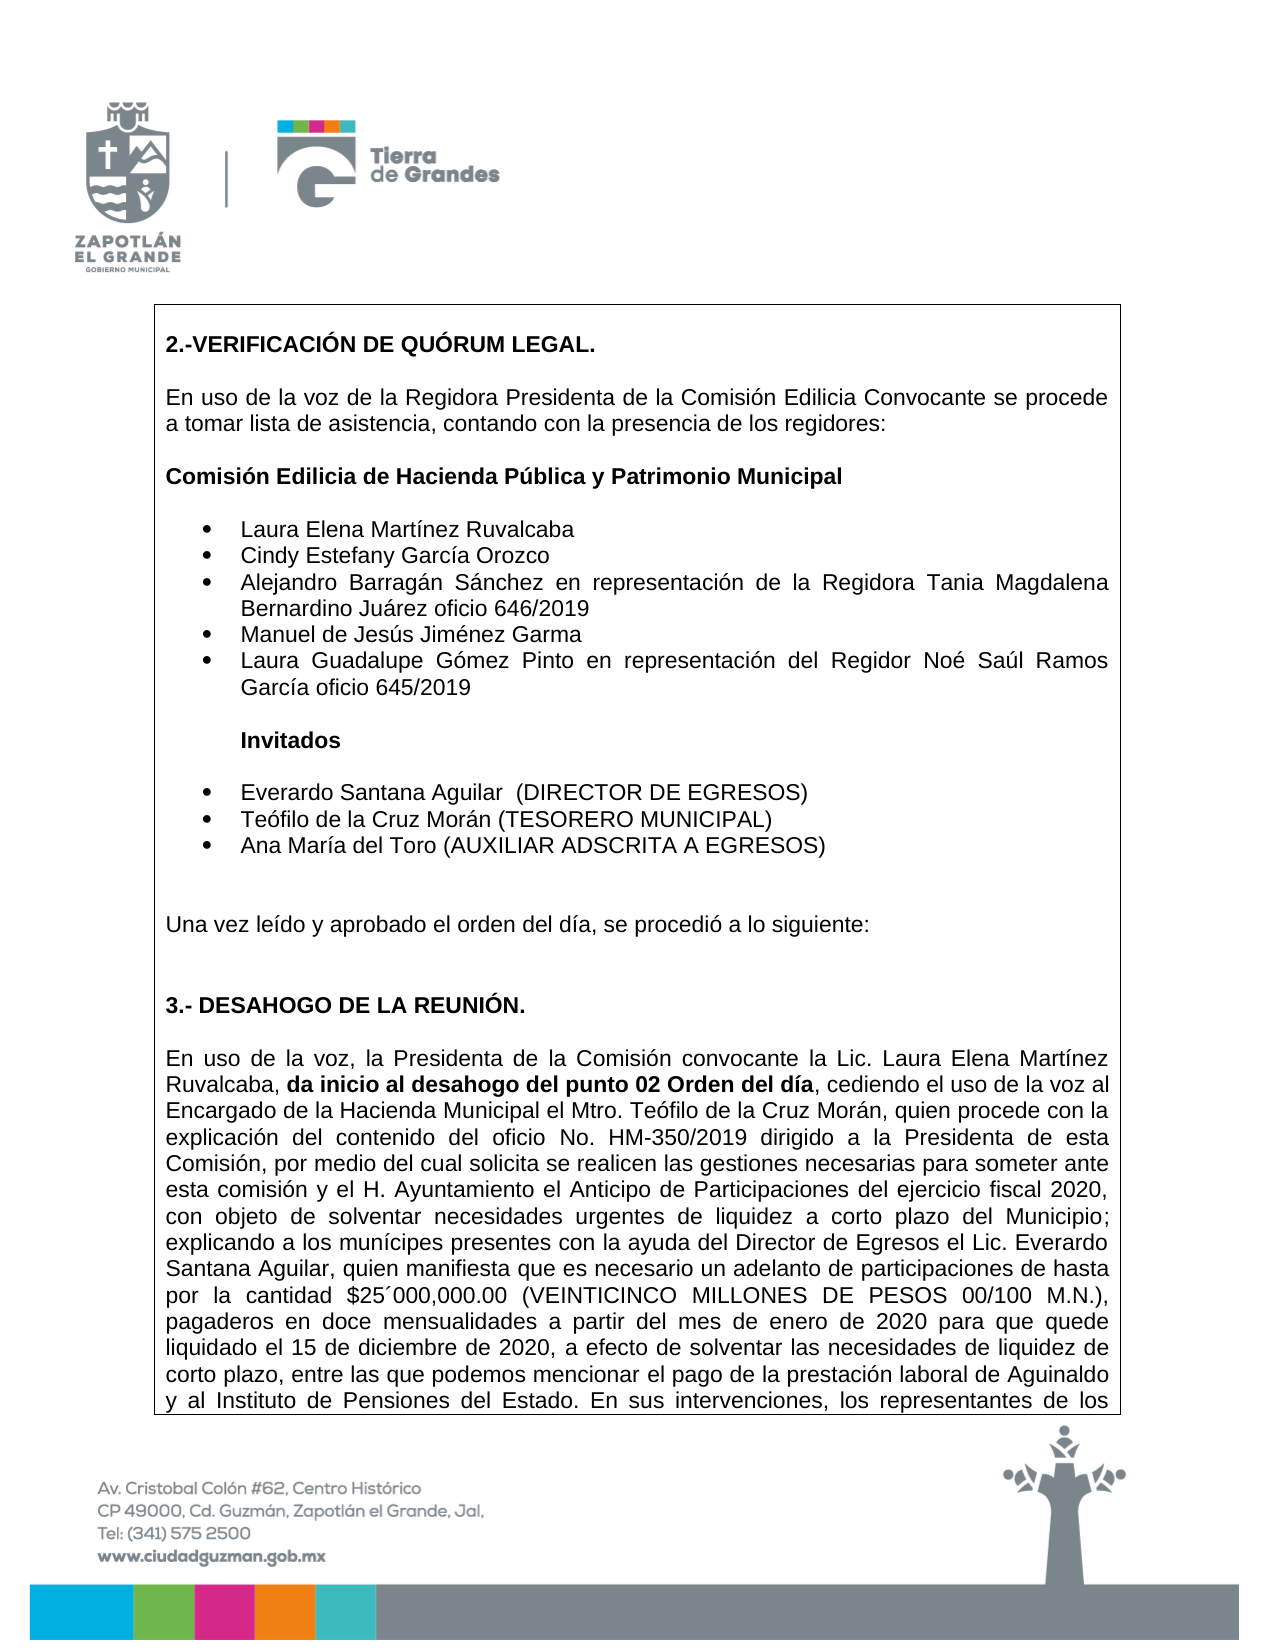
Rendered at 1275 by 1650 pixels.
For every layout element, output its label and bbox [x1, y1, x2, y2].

table_cell [155, 305, 1120, 1413]
picture [0, 42, 1275, 1650]
